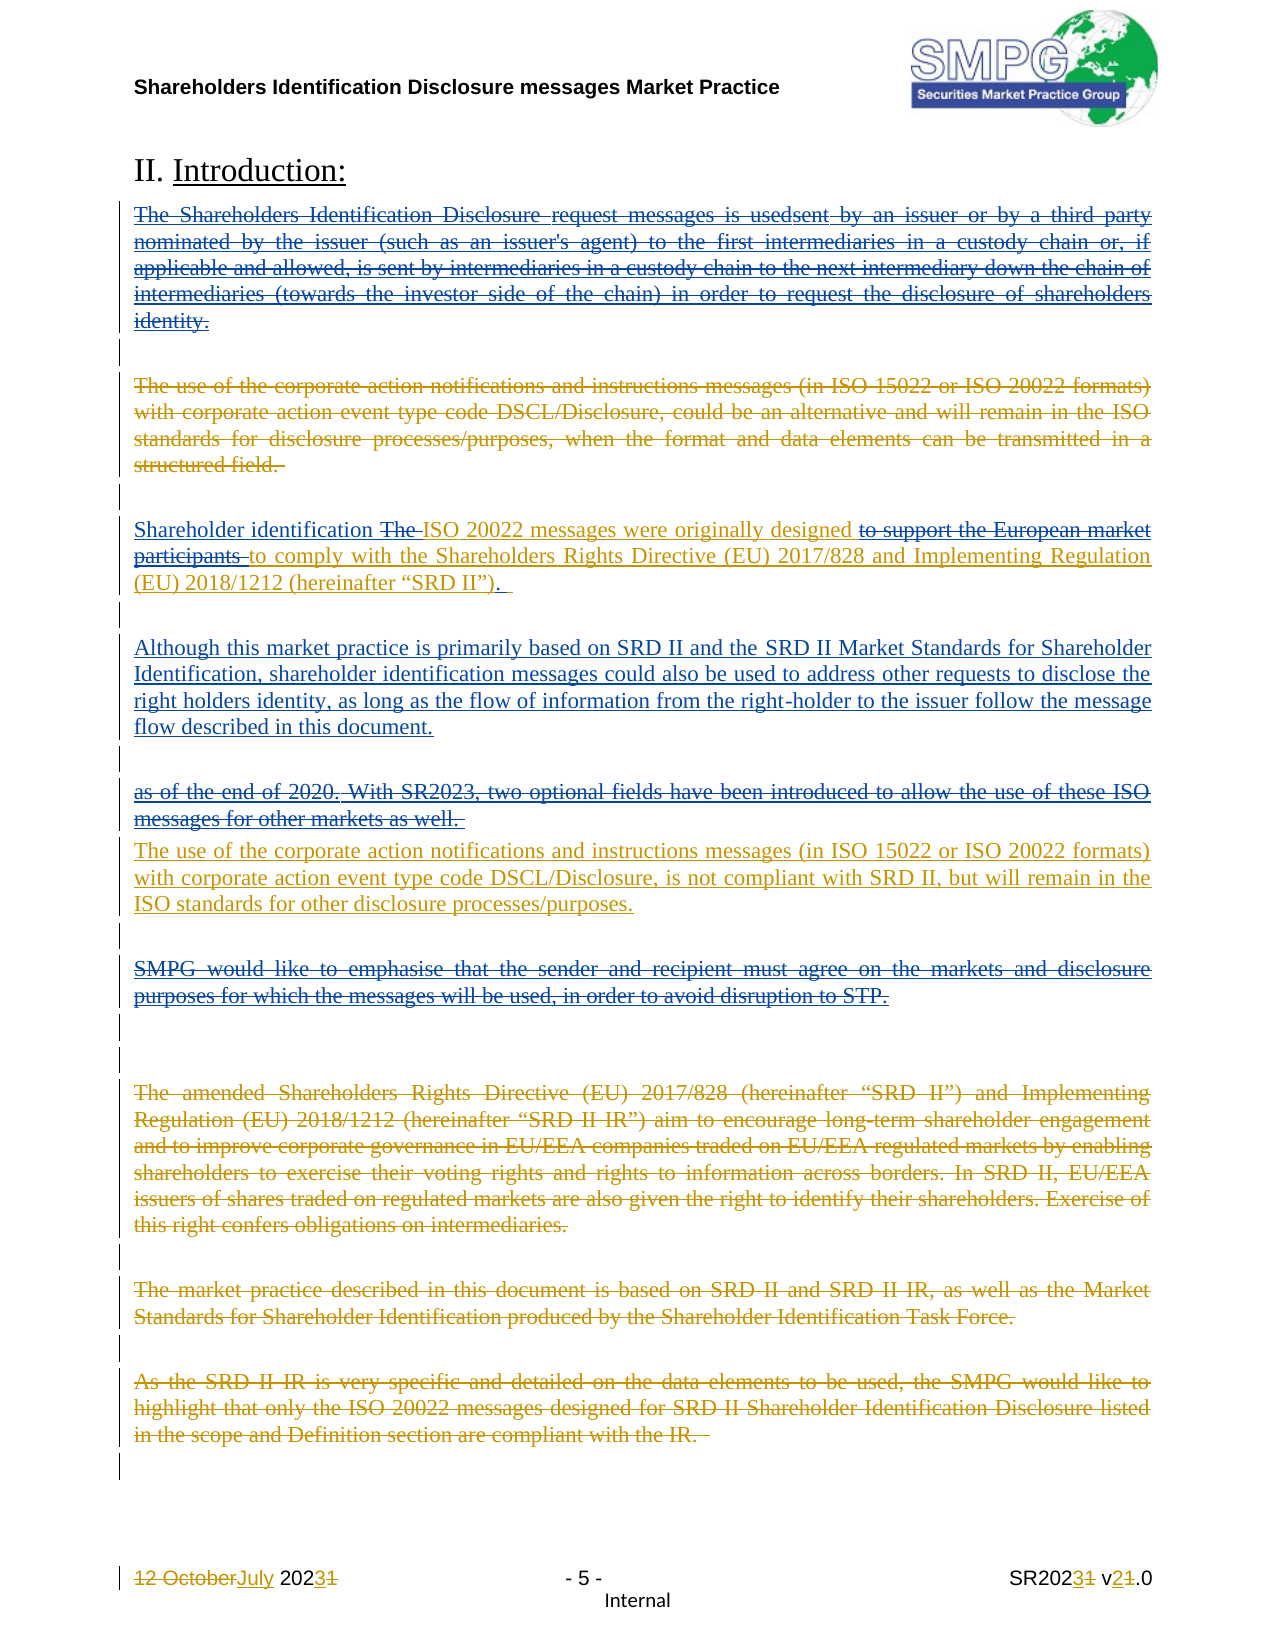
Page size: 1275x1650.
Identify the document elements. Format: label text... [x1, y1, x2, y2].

picture [911, 10, 1158, 127]
subtitle Introduction: [133, 151, 1152, 189]
